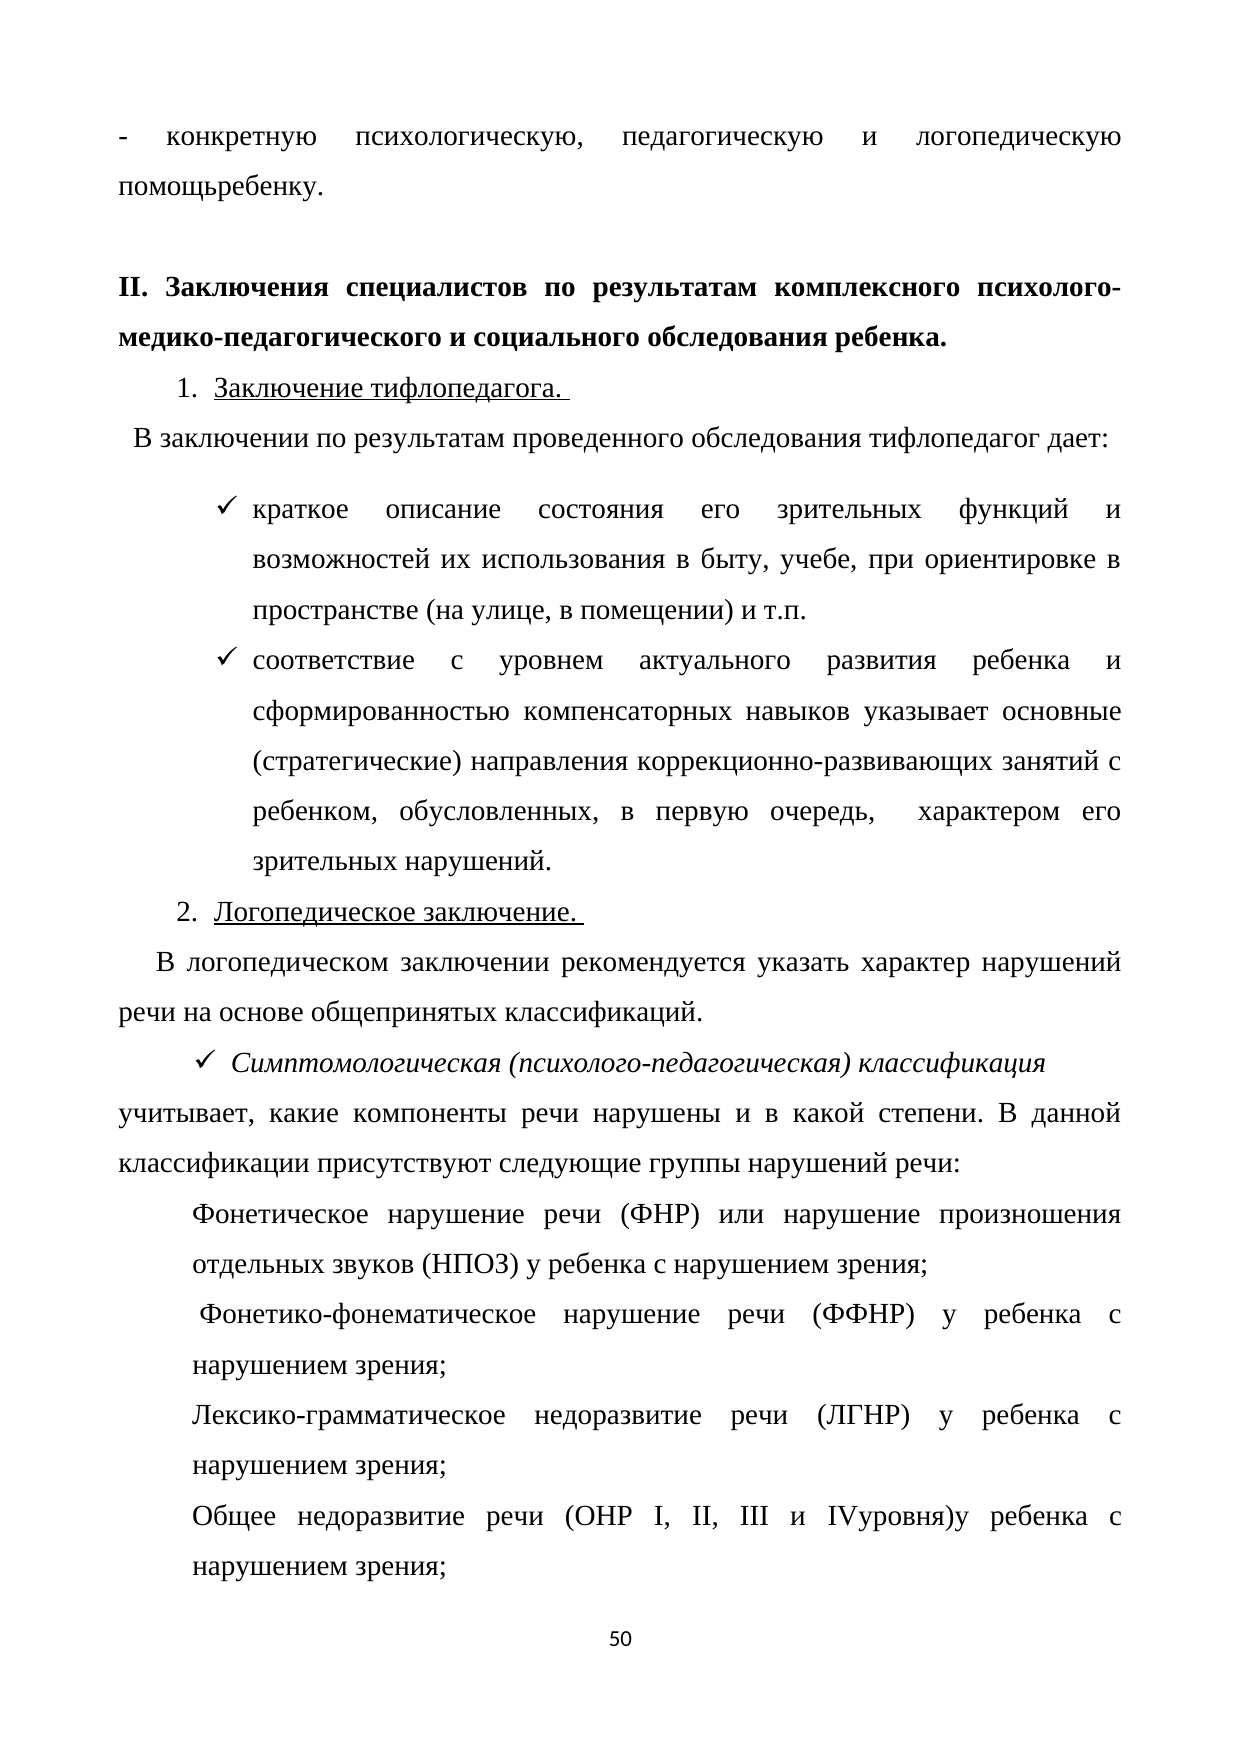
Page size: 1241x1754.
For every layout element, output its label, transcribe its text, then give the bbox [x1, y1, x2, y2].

list Симптомологическая (психолого-педагогическая) классификация [193, 1045, 1122, 1078]
text - конкретную психологическую, педагогическую и логопедическую помощьребенку. [118, 118, 1122, 202]
text Фонетико-фонематическое нарушение речи (ФФНР) у ребенка с нарушением зрения; [192, 1296, 1122, 1380]
text Лексико-грамматическое недоразвитие речи (ЛГНР) у ребенка с нарушением зрения; [192, 1397, 1122, 1481]
list соответствие с уровнем актуального развития ребенка и сформированностью компенсаторных навыков указывает основные (стратегические) направления коррекционно-развивающих занятий с ребенком, обусловленных, в первую очередь, характером его зрительных нарушений. [215, 642, 1122, 877]
list Логопедическое заключение. [176, 894, 1122, 927]
text II. Заключения специалистов по результатам комплексного психолого-медико-педагогического и социального обследования ребенка. [118, 269, 1122, 353]
text Общее недоразвитие речи (ОНР I, II, III и IVуровня)у ребенка с нарушением зрения; [192, 1498, 1122, 1582]
list Заключение тифлопедагога. [176, 370, 1122, 403]
text В логопедическом заключении рекомендуется указать характер нарушений речи на основе общепринятых классификаций. [118, 944, 1122, 1028]
text В заключении по результатам проведенного обследования тифлопедагог дает: [133, 420, 1122, 453]
list краткое описание состояния его зрительных функций и возможностей их использования в быту, учебе, при ориентировке в пространстве (на улице, в помещении) и т.п. [215, 491, 1122, 625]
text учитывает, какие компоненты речи нарушены и в какой степени. В данной классификации присутствуют следующие группы нарушений речи: [118, 1095, 1122, 1179]
text Фонетическое нарушение речи (ФНР) или нарушение произношения отдельных звуков (НПОЗ) у ребенка с нарушением зрения; [192, 1196, 1122, 1280]
